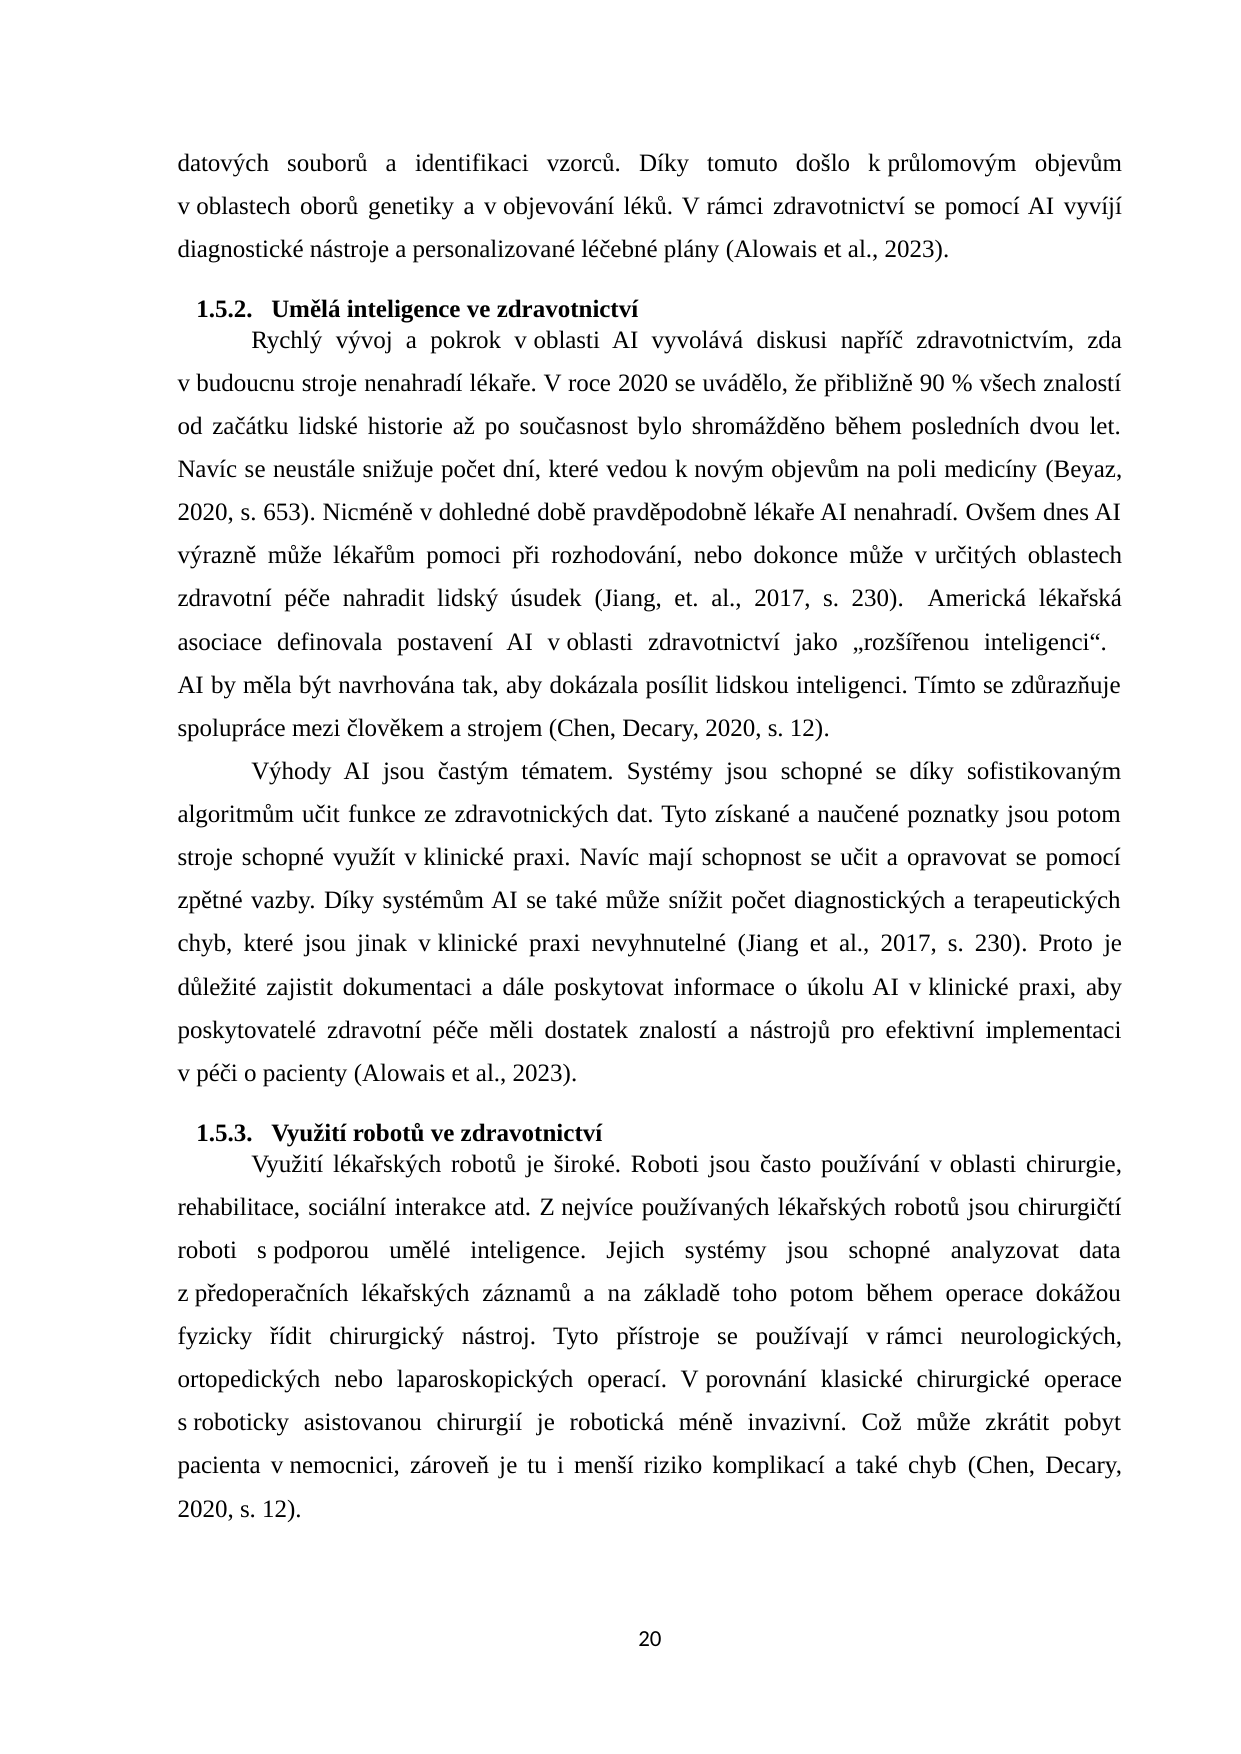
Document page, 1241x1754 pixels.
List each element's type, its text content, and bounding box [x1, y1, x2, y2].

text Rychlý vývoj a pokrok v oblasti AI vyvolává diskusi napříč zdravotnictvím, zda v budoucnu stroje nenahradí lékaře. V roce 2020 se uvádělo, že přibližně 90 % všech znalostí od začátku lidské historie až po současnost bylo shromážděno během posledních dvou let. Navíc se neustále snižuje počet dní, které vedou k novým objevům na poli medicíny (Beyaz, 2020, s. 653). Nicméně v dohledné době pravděpodobně lékaře AI nenahradí. Ovšem dnes AI výrazně může lékařům pomoci při rozhodování, nebo dokonce může v určitých oblastech zdravotní péče nahradit lidský úsudek (Jiang, et. al., 2017, s. 230). Americká lékařská asociace definovala postavení AI v oblasti zdravotnictví jako „rozšířenou inteligenci“. AI by měla být navrhována tak, aby dokázala posílit lidskou inteligenci. Tímto se zdůrazňuje spolupráce mezi člověkem a strojem (Chen, Decary, 2020, s. 12). [177, 325, 1122, 742]
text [177, 148, 1122, 263]
text Využití lékařských robotů je široké. Roboti jsou často používání v oblasti chirurgie, rehabilitace, sociální interakce atd. Z nejvíce používaných lékařských robotů jsou chirurgičtí roboti s podporou umělé inteligence. Jejich systémy jsou schopné analyzovat data z předoperačních lékařských záznamů a na základě toho potom během operace dokážou fyzicky řídit chirurgický nástroj. Tyto přístroje se používají v rámci neurologických, ortopedických nebo laparoskopických operací. V porovnání klasické chirurgické operace s roboticky asistovanou chirurgií je robotická méně invazivní. Což může zkrátit pobyt pacienta v nemocnici, zároveň je tu i menší riziko komplikací a také chyb (Chen, Decary, 2020, s. 12). [177, 1149, 1122, 1522]
subtitle Umělá inteligence ve zdravotnictví [196, 294, 1122, 322]
text Výhody AI jsou častým tématem. Systémy jsou schopné se díky sofistikovaným algoritmům učit funkce ze zdravotnických dat. Tyto získané a naučené poznatky jsou potom stroje schopné využít v klinické praxi. Navíc mají schopnost se učit a opravovat se pomocí zpětné vazby. Díky systémům AI se také může snížit počet diagnostických a terapeutických chyb, které jsou jinak v klinické praxi nevyhnutelné (Jiang et al., 2017, s. 230). Proto je důležité zajistit dokumentaci a dále poskytovat informace o úkolu AI v klinické praxi, aby poskytovatelé zdravotní péče měli dostatek znalostí a nástrojů pro efektivní implementaci v péči o pacienty (Alowais et al., 2023). [177, 756, 1122, 1087]
subtitle Využití robotů ve zdravotnictví [196, 1118, 1122, 1146]
